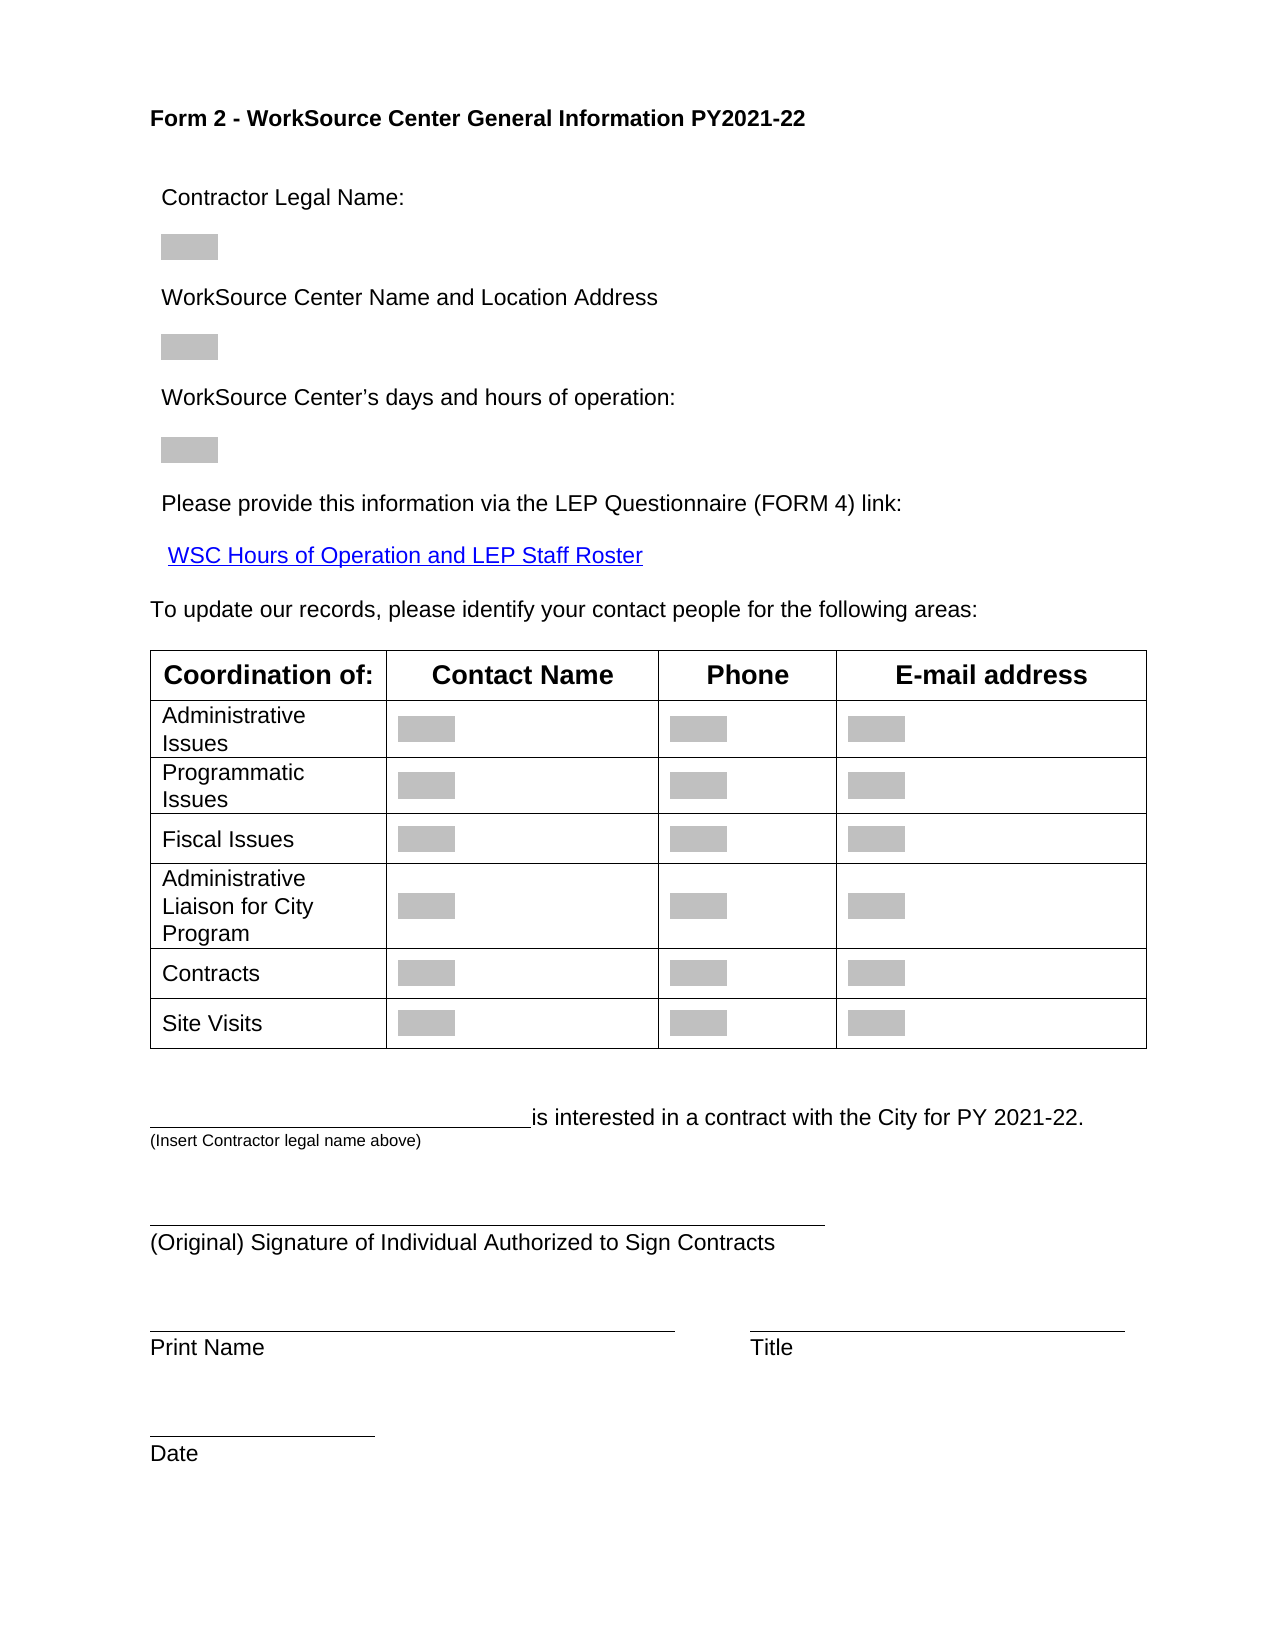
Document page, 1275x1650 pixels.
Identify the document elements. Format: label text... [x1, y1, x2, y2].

table_header Contractor Legal Name: [150, 184, 1147, 234]
table_cell [837, 864, 1146, 947]
table_cell WorkSource Center’s days and hours of operation: Please provide this information via the LEP Questionnaire (FORM 4) link: WSC Hours of Operation and LEP Staff Roster [150, 384, 1147, 595]
table_cell [387, 758, 658, 813]
text Form 2 - WorkSource Center General Information PY2021-22 [150, 105, 1125, 131]
table_cell [837, 701, 1146, 757]
table_cell [387, 949, 658, 997]
table_cell [659, 864, 836, 947]
table_cell Contracts [151, 949, 386, 997]
table_cell Administrative Issues [151, 701, 386, 757]
table_header Coordination of: [151, 651, 386, 700]
table_cell [387, 999, 658, 1047]
table_cell [659, 949, 836, 997]
table_cell [837, 814, 1146, 863]
table_cell Site Visits [151, 999, 386, 1047]
table_cell [150, 234, 1147, 284]
table_cell [837, 949, 1146, 997]
text Date [150, 1440, 1125, 1466]
table_cell [659, 758, 836, 813]
table_cell [659, 701, 836, 757]
text (Insert Contractor legal name above) [150, 1131, 1125, 1150]
table_cell Programmatic Issues [151, 758, 386, 813]
text (Original) Signature of Individual Authorized to Sign Contracts [150, 1229, 1125, 1255]
table_cell WorkSource Center Name and Location Address [150, 284, 1147, 334]
table_cell [387, 814, 658, 863]
table_header Contact Name [387, 651, 658, 700]
table_cell [837, 758, 1146, 813]
table_cell [659, 999, 836, 1047]
table_cell [387, 701, 658, 757]
table_cell [387, 864, 658, 947]
table_cell Fiscal Issues [151, 814, 386, 863]
table_cell Administrative Liaison for City Program [151, 864, 386, 947]
table_cell [150, 334, 1147, 384]
text Print Name Title [150, 1334, 1125, 1361]
table_cell [659, 814, 836, 863]
text To update our records, please identify your contact people for the following areas: [150, 595, 1125, 623]
table_header Phone [659, 651, 836, 700]
text is interested in a contract with the City for PY 2021-22. [150, 1104, 1125, 1131]
table_cell [837, 999, 1146, 1047]
table_header E-mail address [837, 651, 1146, 700]
